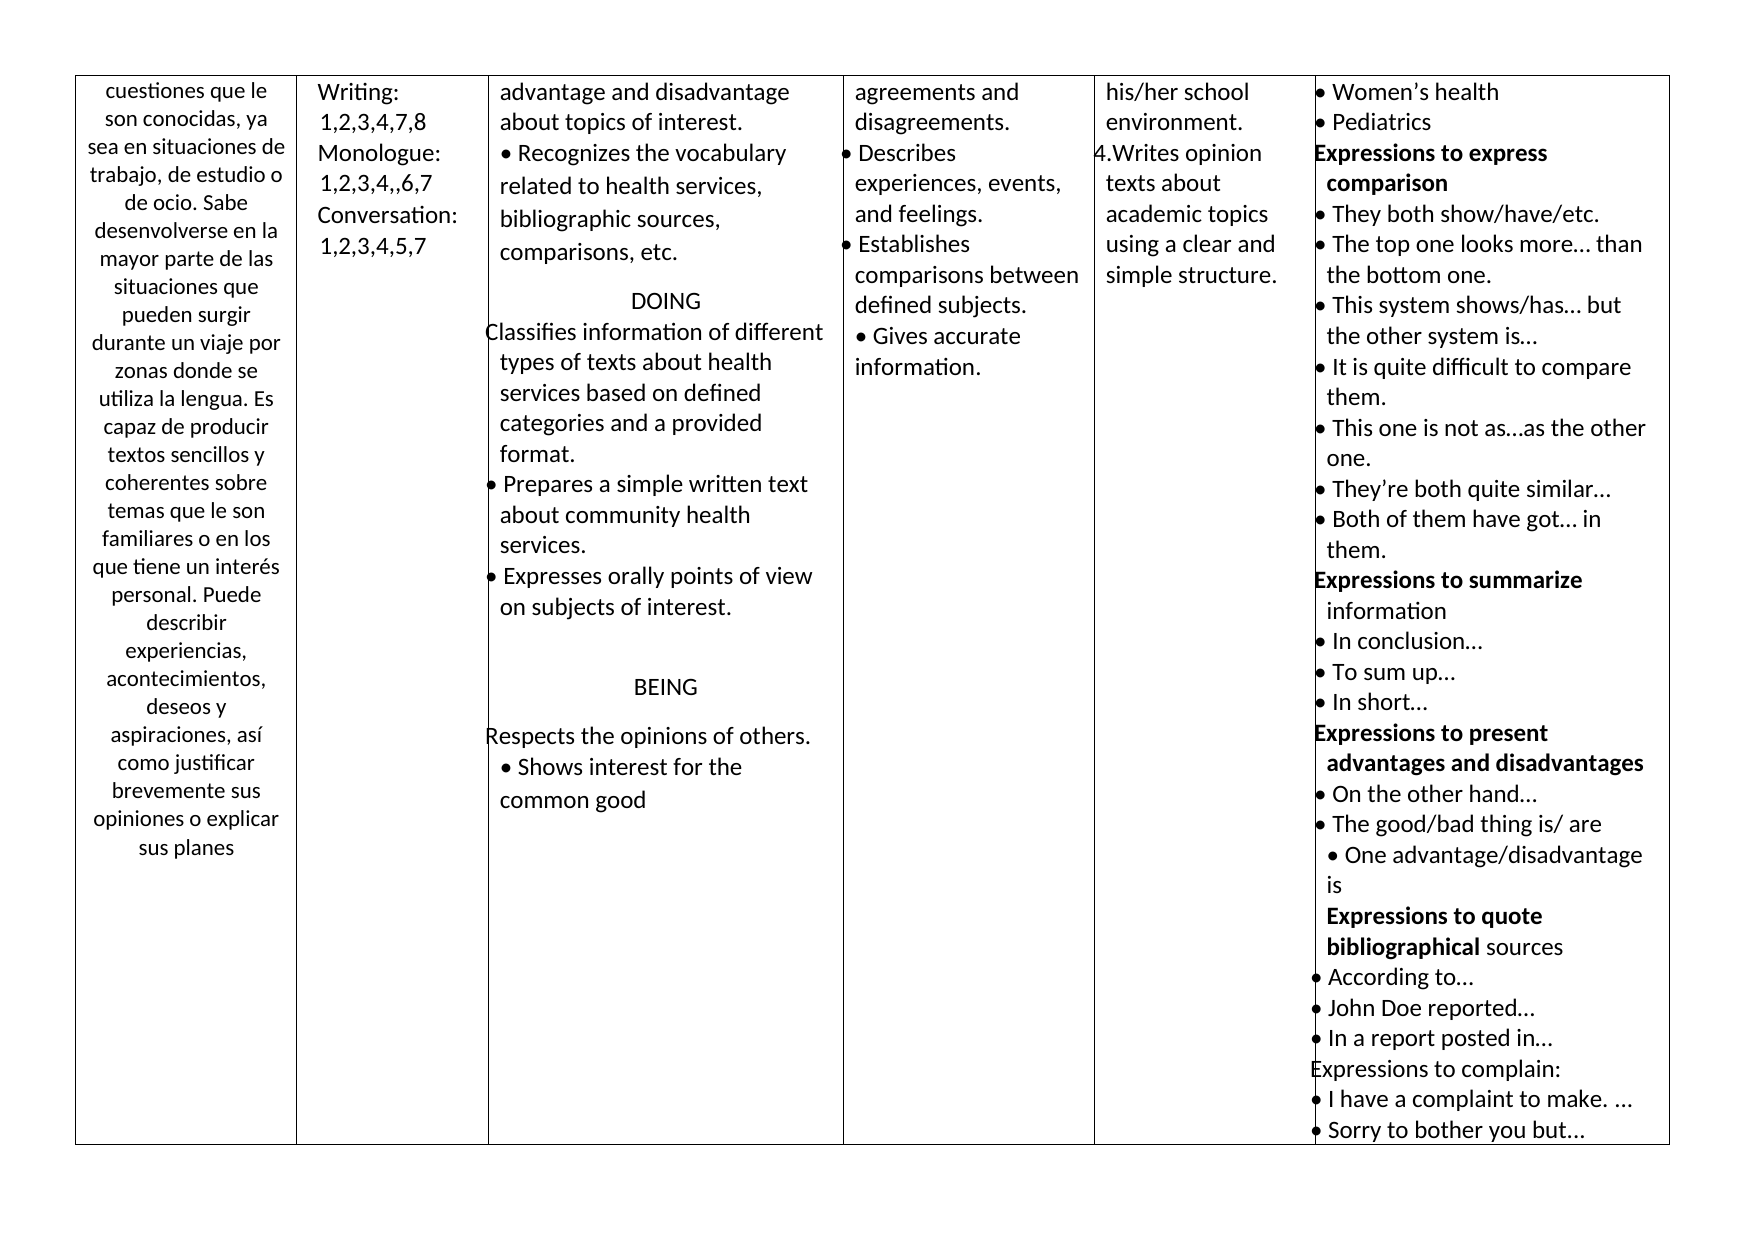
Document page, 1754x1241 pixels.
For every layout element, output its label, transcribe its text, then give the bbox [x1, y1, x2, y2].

table_cell B1.2 [297, 76, 488, 1144]
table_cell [1095, 76, 1315, 1144]
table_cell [844, 76, 1094, 1144]
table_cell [1316, 76, 1669, 1144]
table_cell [76, 76, 296, 1144]
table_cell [489, 76, 843, 1144]
